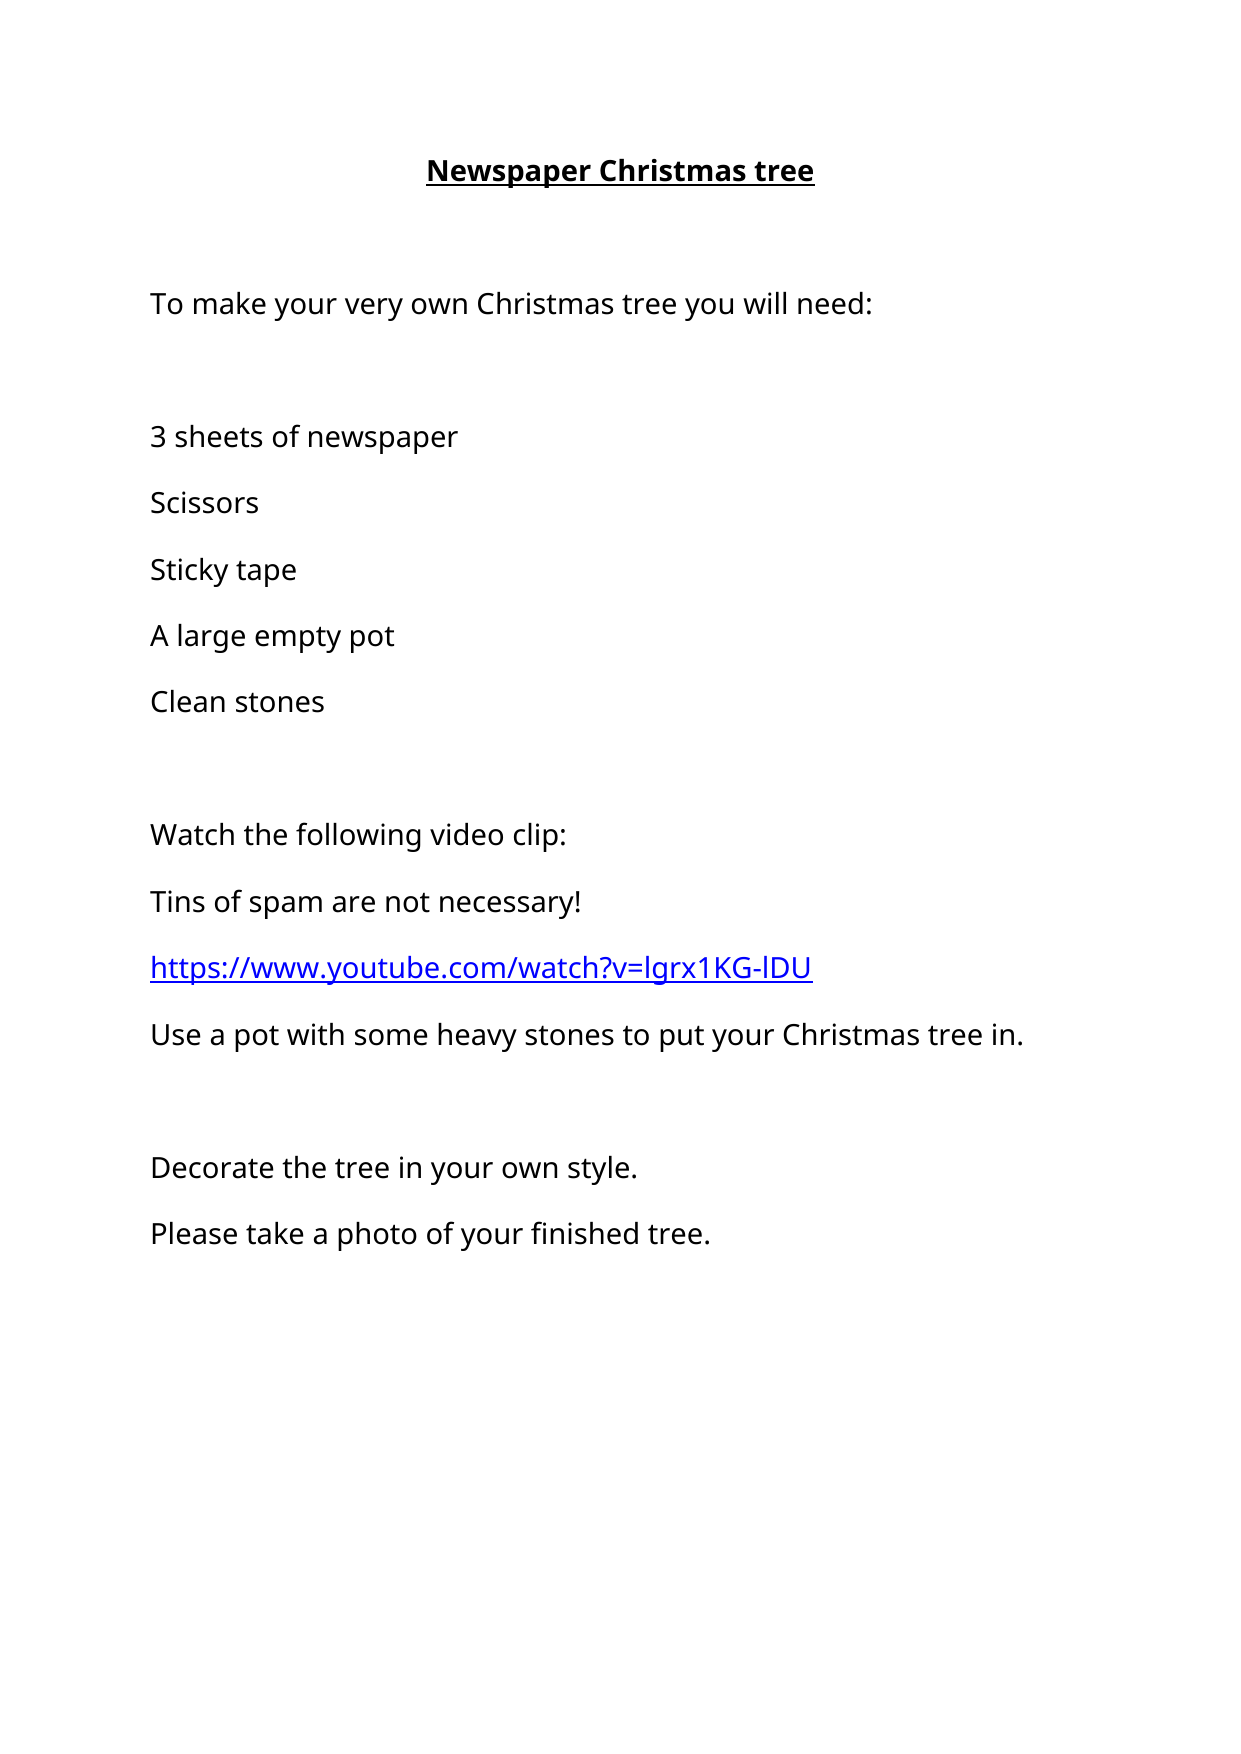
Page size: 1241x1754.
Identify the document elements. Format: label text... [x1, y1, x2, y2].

text Tins of spam are not necessary! [150, 881, 1090, 921]
text A large empty pot [150, 615, 1090, 655]
text Newspaper Christmas tree [150, 150, 1090, 190]
text https://www.youtube.com/watch?v=lgrx1KG-lDU [150, 947, 1090, 987]
text Clean stones [150, 682, 1090, 721]
text Decorate the tree in your own style. [150, 1147, 1090, 1187]
text Scissors [150, 482, 1090, 522]
text Please take a photo of your finished tree. [150, 1213, 1090, 1253]
text 3 sheets of newspaper [150, 416, 1090, 456]
text To make your very own Christmas tree you will need: [150, 283, 1090, 323]
text Sticky tape [150, 549, 1090, 588]
text Watch the following video clip: [150, 814, 1090, 854]
text Use a pot with some heavy stones to put your Christmas tree in. [150, 1014, 1090, 1054]
